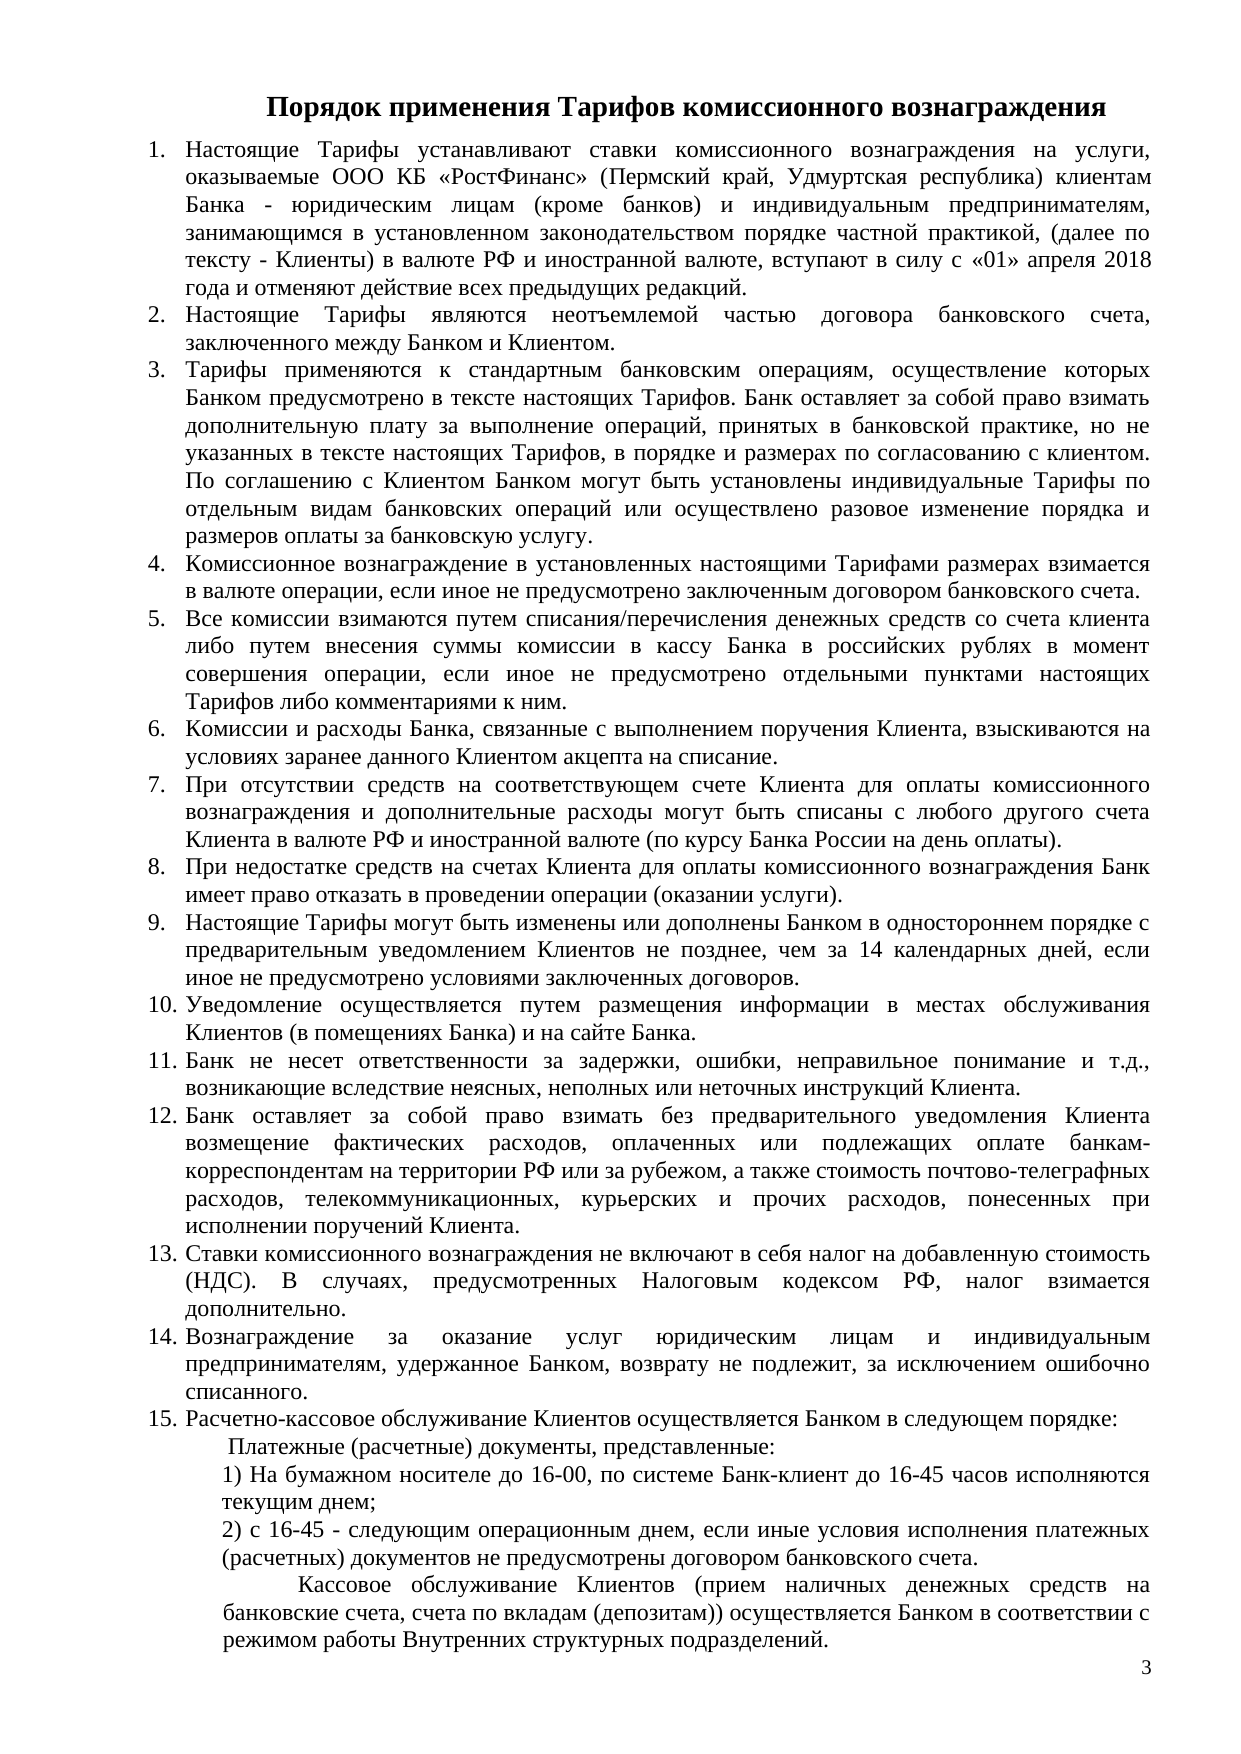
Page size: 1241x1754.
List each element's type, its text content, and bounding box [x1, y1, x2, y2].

list Настоящие Тарифы устанавливают ставки комиссионного вознаграждения на услуги, оказываемые ООО КБ «РостФинанс» (Пермский край, Удмуртская республика) клиентам Банка - юридическим лицам (кроме банков) и индивидуальным предпринимателям, занимающимся в установленном законодательством порядке частной практикой, (далее по тексту - Клиенты) в валюте РФ и иностранной валюте, вступают в силу с «01» апреля 2018 года и отменяют действие всех предыдущих редакций. [148, 135, 1152, 300]
list Уведомление осуществляется путем размещения информации в местах обслуживания Клиентов (в помещениях Банка) и на сайте Банка. [148, 990, 1152, 1046]
list Банк оставляет за собой право взимать без предварительного уведомления Клиента возмещение фактических расходов, оплаченных или подлежащих оплате банкам-корреспондентам на территории РФ или за рубежом, а также стоимость почтово-телеграфных расходов, телекоммуникационных, курьерских и прочих расходов, понесенных при исполнении поручений Клиента. [148, 1101, 1152, 1239]
list Тарифы применяются к стандартным банковским операциям, осуществление которых Банком предусмотрено в тексте настоящих Тарифов. Банк оставляет за собой право взимать дополнительную плату за выполнение операций, принятых в банковской практике, но не указанных в тексте настоящих Тарифов, в порядке и размерах по согласованию с клиентом. По соглашению с Клиентом Банком могут быть установлены индивидуальные Тарифы по отдельным видам банковских операций или осуществлено разовое изменение порядка и размеров оплаты за банковскую услугу. [148, 356, 1152, 549]
text Платежные (расчетные) документы, представленные: [148, 1432, 1152, 1460]
list Вознаграждение за оказание услуг юридическим лицам и индивидуальным предпринимателям, удержанное Банком, возврату не подлежит, за исключением ошибочно списанного. [148, 1322, 1152, 1404]
text Кассовое обслуживание Клиентов (прием наличных денежных средств на банковские счета, счета по вкладам (депозитам)) осуществляется Банком в соответствии с режимом работы Внутренних структурных подразделений. [223, 1570, 1152, 1653]
list Расчетно-кассовое обслуживание Клиентов осуществляется Банком в следующем порядке: [148, 1404, 1152, 1432]
list Комиссионное вознаграждение в установленных настоящими Тарифами размерах взимается в валюте операции, если иное не предусмотрено заключенным договором банковского счета. [148, 549, 1152, 604]
text 2) с 16-45 - следующим операционным днем, если иные условия исполнения платежных (расчетных) документов не предусмотрены договором банковского счета. [222, 1515, 1152, 1570]
list При недостатке средств на счетах Клиента для оплаты комиссионного вознаграждения Банк имеет право отказать в проведении операции (оказании услуги). [148, 852, 1152, 908]
list При отсутствии средств на соответствующем счете Клиента для оплаты комиссионного вознаграждения и дополнительные расходы могут быть списаны с любого другого счета Клиента в валюте РФ и иностранной валюте (по курсу Банка России на день оплаты). [148, 769, 1152, 852]
list Банк не несет ответственности за задержки, ошибки, неправильное понимание и т.д., возникающие вследствие неясных, неполных или неточных инструкций Клиента. [148, 1046, 1152, 1101]
list Все комиссии взимаются путем списания/перечисления денежных средств со счета клиента либо путем внесения суммы комиссии в кассу Банка в российских рублях в момент совершения операции, если иное не предусмотрено отдельными пунктами настоящих Тарифов либо комментариями к ним. [148, 604, 1152, 714]
list Настоящие Тарифы являются неотъемлемой частью договора банковского счета, заключенного между Банком и Клиентом. [148, 300, 1152, 356]
text 1) На бумажном носителе до 16-00, по системе Банк-клиент до 16-45 часов исполняются текущим днем; [222, 1460, 1152, 1515]
list Ставки комиссионного вознаграждения не включают в себя налог на добавленную стоимость (НДС). В случаях, предусмотренных Налоговым кодексом РФ, налог взимается дополнительно. [148, 1239, 1152, 1322]
list Комиссии и расходы Банка, связанные с выполнением поручения Клиента, взыскиваются на условиях заранее данного Клиентом акцепта на списание. [148, 714, 1152, 769]
list Настоящие Тарифы могут быть изменены или дополнены Банком в одностороннем порядке с предварительным уведомлением Клиентов не позднее, чем за 14 календарных дней, если иное не предусмотрено условиями заключенных договоров. [148, 908, 1152, 990]
text Порядок применения Тарифов комиссионного вознаграждения [222, 89, 1152, 122]
